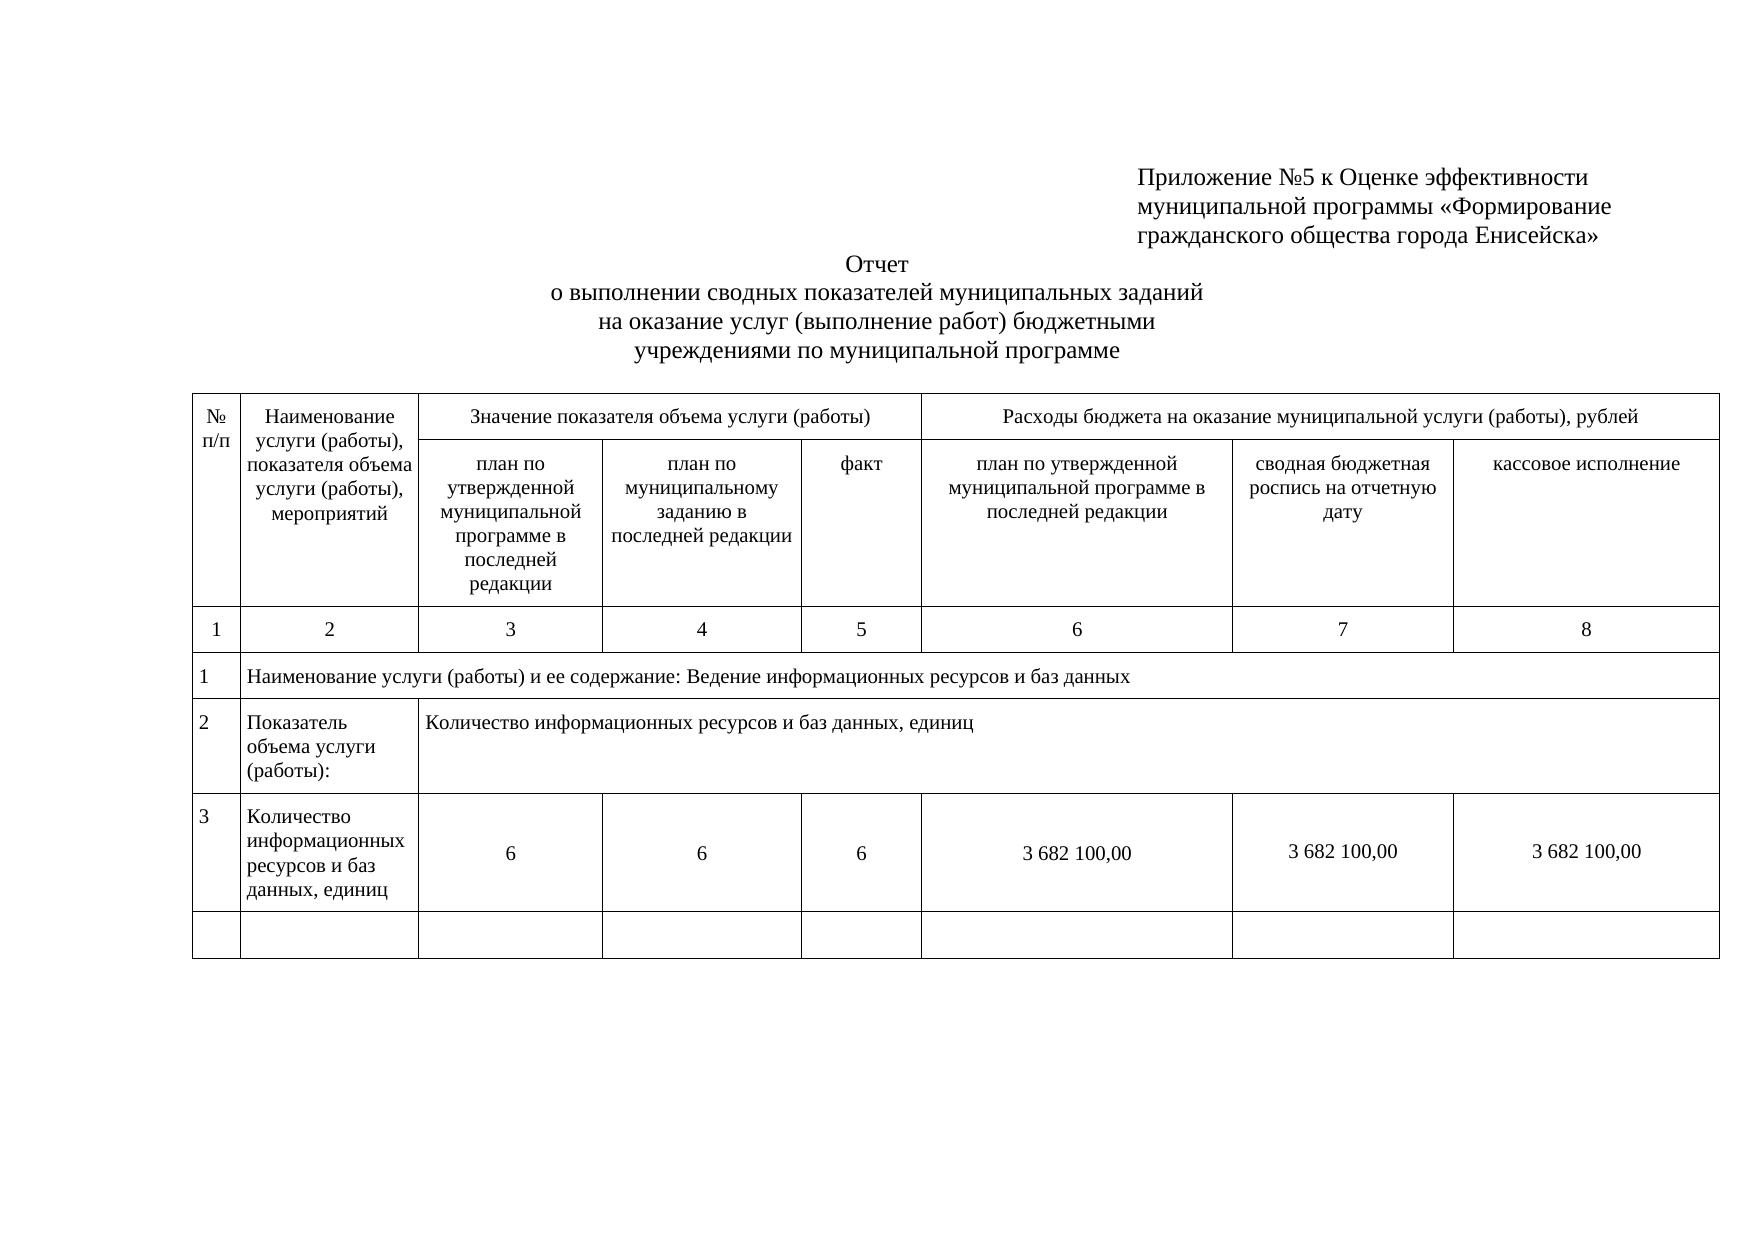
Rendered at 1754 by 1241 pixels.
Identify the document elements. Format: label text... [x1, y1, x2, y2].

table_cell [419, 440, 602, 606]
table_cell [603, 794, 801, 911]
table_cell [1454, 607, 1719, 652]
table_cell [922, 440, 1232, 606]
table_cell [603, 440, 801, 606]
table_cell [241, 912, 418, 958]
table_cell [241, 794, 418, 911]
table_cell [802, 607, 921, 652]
text о выполнении сводных показателей муниципальных заданий [118, 277, 1636, 306]
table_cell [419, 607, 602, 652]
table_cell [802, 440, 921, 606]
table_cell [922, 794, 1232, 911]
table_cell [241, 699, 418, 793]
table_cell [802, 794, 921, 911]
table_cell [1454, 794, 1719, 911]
text Отчет [118, 249, 1636, 277]
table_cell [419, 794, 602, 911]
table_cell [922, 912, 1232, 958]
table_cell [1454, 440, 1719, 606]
text на оказание услуг (выполнение работ) бюджетными [118, 306, 1636, 335]
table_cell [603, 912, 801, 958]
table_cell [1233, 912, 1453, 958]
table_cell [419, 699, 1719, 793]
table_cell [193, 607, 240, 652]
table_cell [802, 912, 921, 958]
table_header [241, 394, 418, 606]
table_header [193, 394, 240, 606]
text Приложение №5 к Оценке эффективности муниципальной программы «Формирование гражданского общества города Енисейска» [1137, 162, 1636, 249]
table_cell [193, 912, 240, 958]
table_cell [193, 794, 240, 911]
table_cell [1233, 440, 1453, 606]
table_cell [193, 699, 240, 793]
text учреждениями по муниципальной программе [118, 335, 1636, 364]
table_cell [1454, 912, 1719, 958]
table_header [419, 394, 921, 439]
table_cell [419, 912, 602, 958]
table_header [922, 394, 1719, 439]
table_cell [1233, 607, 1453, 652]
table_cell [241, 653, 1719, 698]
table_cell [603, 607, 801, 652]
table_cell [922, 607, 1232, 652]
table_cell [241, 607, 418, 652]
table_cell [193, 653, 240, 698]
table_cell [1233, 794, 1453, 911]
